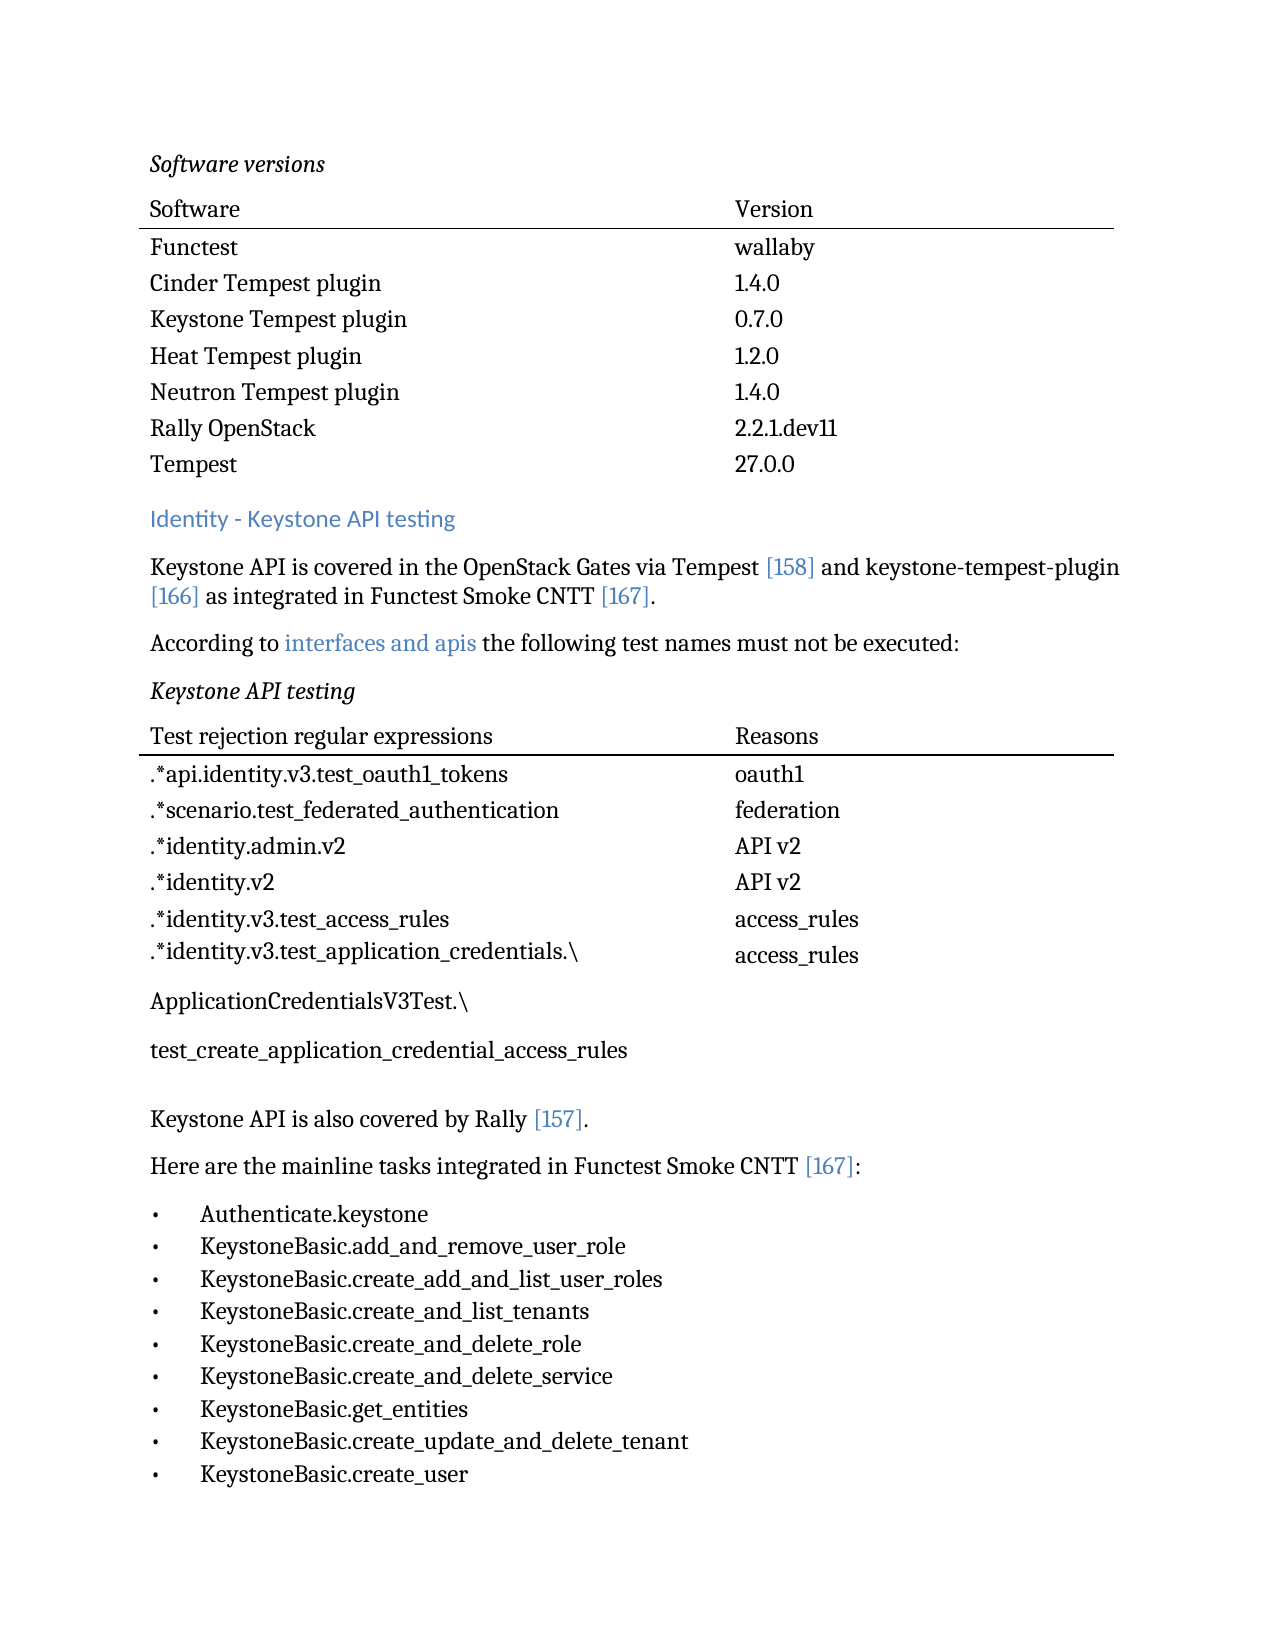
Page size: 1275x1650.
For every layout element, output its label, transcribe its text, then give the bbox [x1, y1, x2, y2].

list KeystoneBasic.create_add_and_list_user_roles [150, 1264, 1125, 1293]
text Keystone API is also covered by Rally [157]. [150, 1104, 1125, 1133]
text Keystone API is covered in the OpenStack Gates via Tempest [158] and keystone-tempest-plugin [166] as integrated in Functest Smoke CNTT [167]. [150, 553, 1125, 610]
text Software versions [150, 150, 1125, 179]
list Authenticate.keystone [150, 1199, 1125, 1228]
text Here are the mainline tasks integrated in Functest Smoke CNTT [167]: [150, 1152, 1125, 1181]
list KeystoneBasic.create_and_delete_role [150, 1329, 1125, 1358]
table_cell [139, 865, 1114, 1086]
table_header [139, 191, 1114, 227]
text According to interfaces and apis the following test names must not be executed: [150, 629, 1125, 658]
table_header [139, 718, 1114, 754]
text Keystone API testing [150, 677, 1125, 705]
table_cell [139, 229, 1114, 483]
subtitle Identity - Keystone API testing [150, 504, 1125, 534]
list KeystoneBasic.add_and_remove_user_role [150, 1232, 1125, 1261]
list KeystoneBasic.create_user [150, 1459, 1125, 1488]
list KeystoneBasic.create_and_delete_service [150, 1362, 1125, 1391]
list KeystoneBasic.create_and_list_tenants [150, 1297, 1125, 1326]
list KeystoneBasic.create_update_and_delete_tenant [150, 1427, 1125, 1456]
list KeystoneBasic.get_entities [150, 1394, 1125, 1423]
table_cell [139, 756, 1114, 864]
